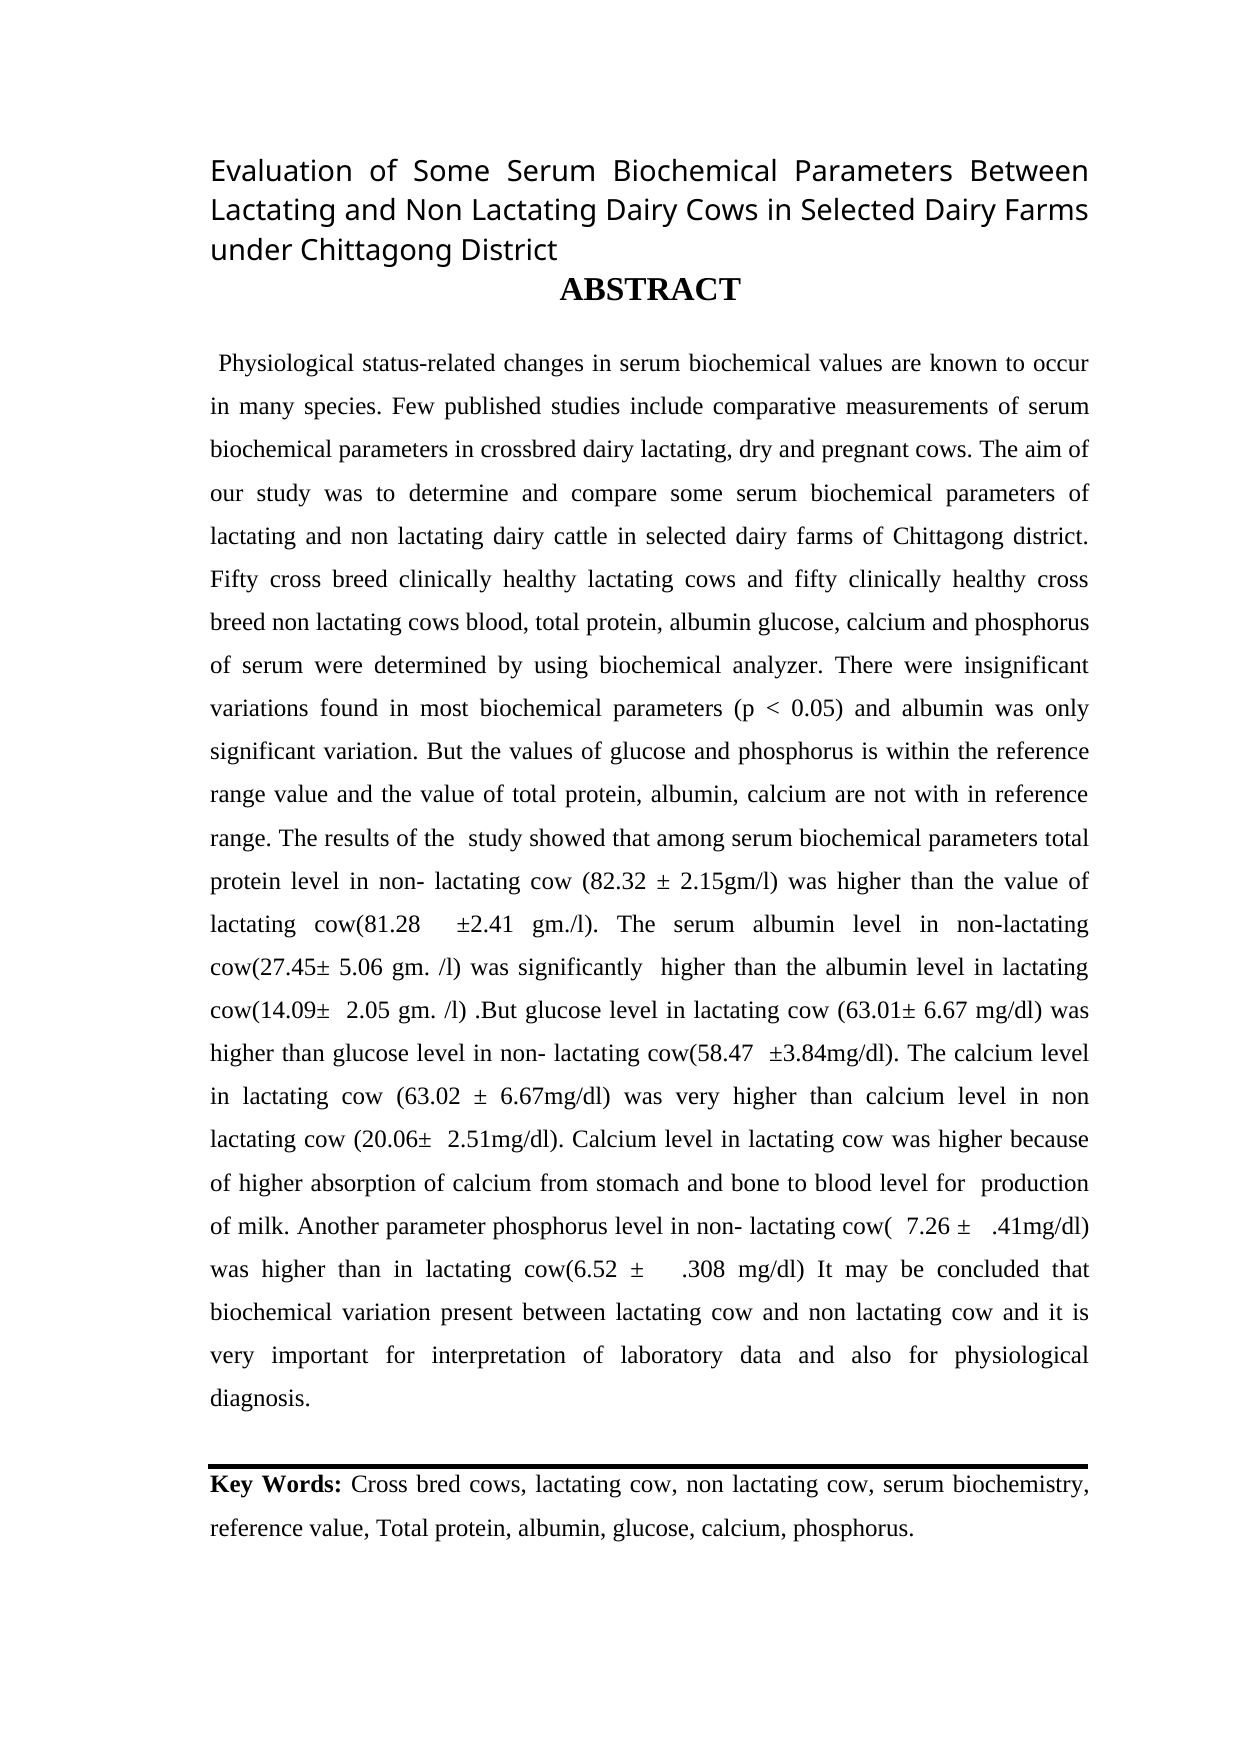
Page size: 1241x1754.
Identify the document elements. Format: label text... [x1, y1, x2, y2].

text Physiological status-related changes in serum biochemical values are known to occur in many species. Few published studies include comparative measurements of serum biochemical parameters in crossbred dairy lactating, dry and pregnant cows. The aim of our study was to determine and compare some serum biochemical parameters of lactating and non lactating dairy cattle in selected dairy farms of Chittagong district. Fifty cross breed clinically healthy lactating cows and fifty clinically healthy cross breed non lactating cows blood, total protein, albumin glucose, calcium and phosphorus of serum were determined by using biochemical analyzer. There were insignificant variations found in most biochemical parameters (p < 0.05) and albumin was only significant variation. But the values of glucose and phosphorus is within the reference range value and the value of total protein, albumin, calcium are not with in reference range. The results of the study showed that among serum biochemical parameters total protein level in non- lactating cow (82.32 ± 2.15gm/l) was higher than the value of lactating cow(81.28 ±2.41 gm./l). The serum albumin level in non-lactating cow(27.45± 5.06 gm. /l) was significantly higher than the albumin level in lactating cow(14.09± 2.05 gm. /l) .But glucose level in lactating cow (63.01± 6.67 mg/dl) was higher than glucose level in non- lactating cow(58.47 ±3.84mg/dl). The calcium level in lactating cow (63.02 ± 6.67mg/dl) was very higher than calcium level in non lactating cow (20.06± 2.51mg/dl). Calcium level in lactating cow was higher because of higher absorption of calcium from stomach and bone to blood level for production of milk. Another parameter phosphorus level in non- lactating cow( 7.26 ± .41mg/dl) was higher than in lactating cow(6.52 ± .308 mg/dl) It may be concluded that biochemical variation present between lactating cow and non lactating cow and it is very important for interpretation of laboratory data and also for physiological diagnosis. [210, 348, 1090, 1412]
text ABSTRACT [210, 269, 1090, 307]
text Key Words: Cross bred cows, lactating cow, non lactating cow, serum biochemistry, reference value, Total protein, albumin, glucose, calcium, phosphorus. [210, 1469, 1090, 1541]
text Evaluation of Some Serum Biochemical Parameters Between Lactating and Non Lactating Dairy Cows in Selected Dairy Farms under Chittagong District [210, 150, 1090, 269]
